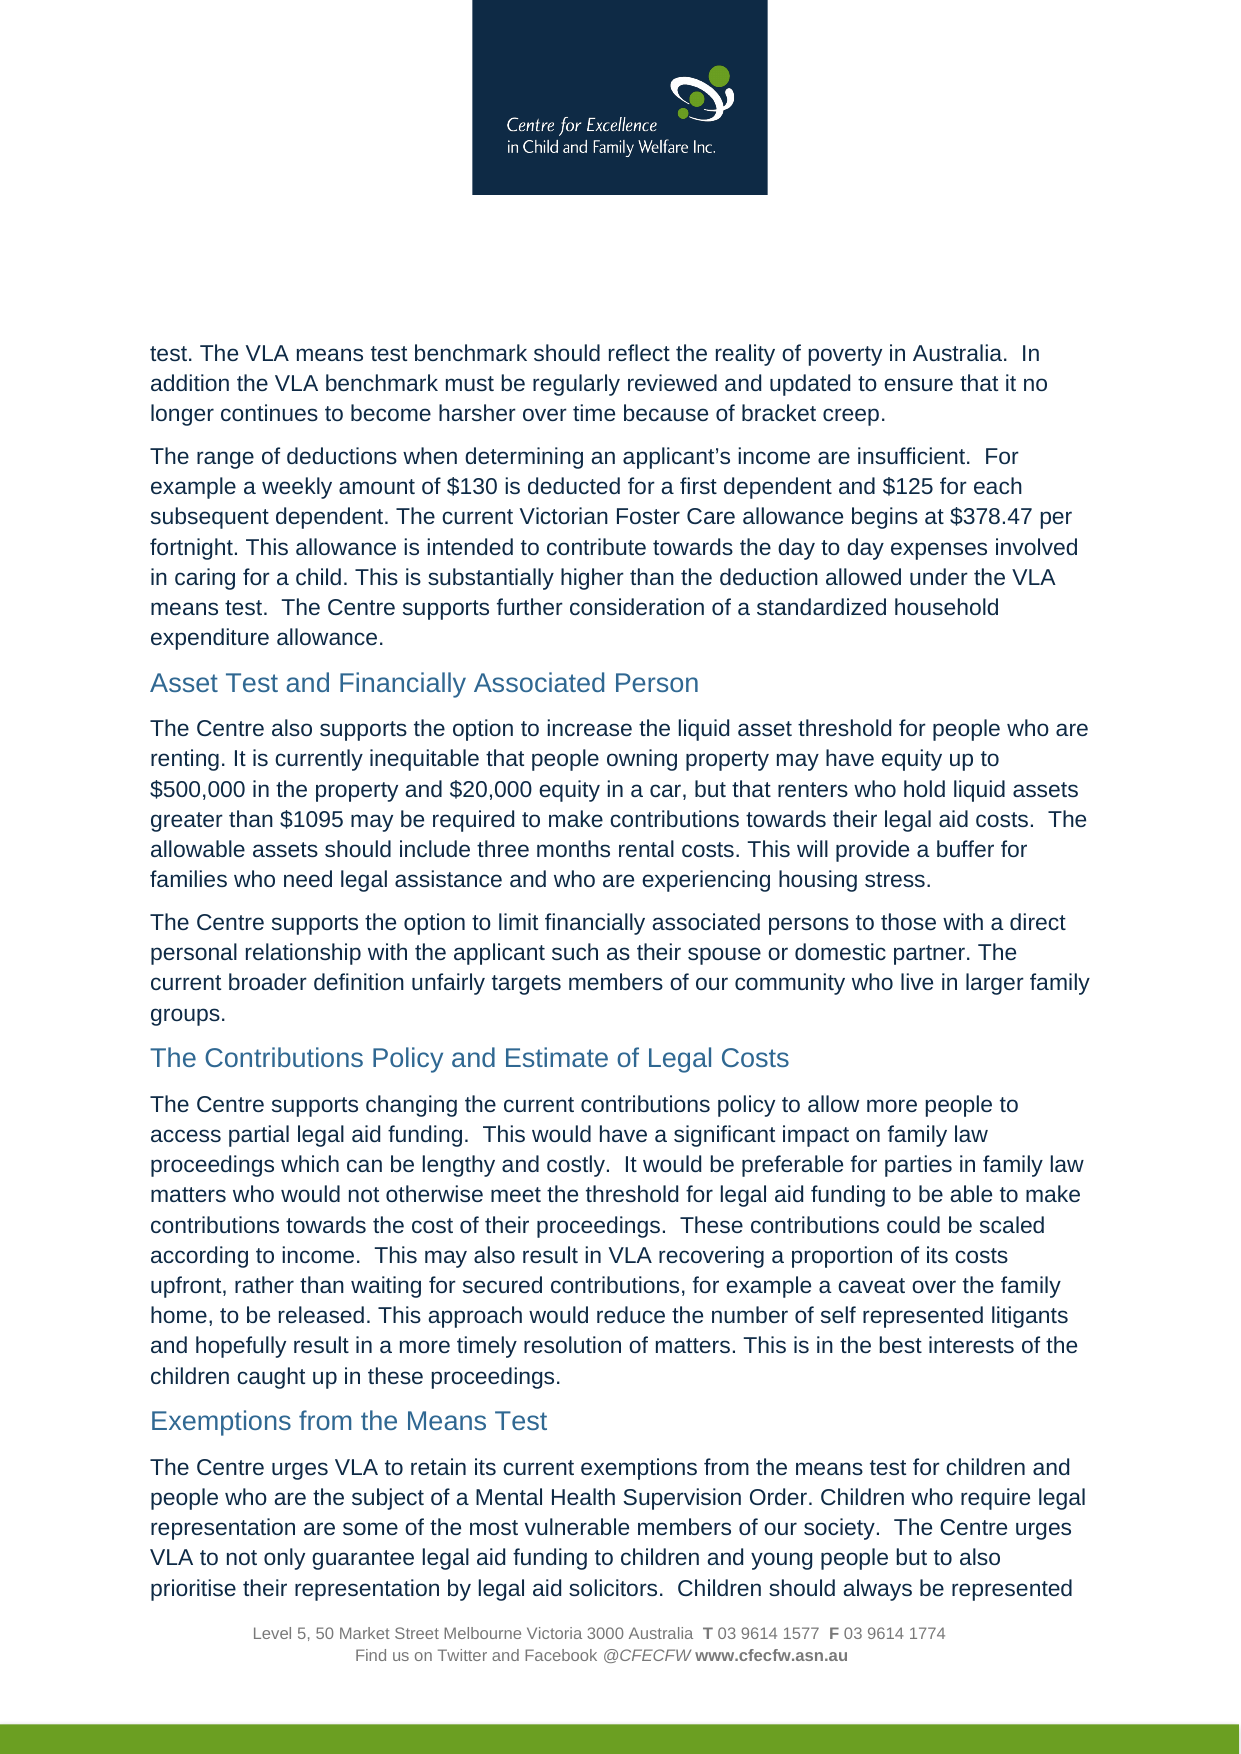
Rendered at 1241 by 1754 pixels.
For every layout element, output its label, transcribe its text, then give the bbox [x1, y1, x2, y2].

text The Centre also supports the option to increase the liquid asset threshold for people who are renting. It is currently inequitable that people owning property may have equity up to $500,000 in the property and $20,000 equity in a car, but that renters who hold liquid assets greater than $1095 may be required to make contributions towards their legal aid costs. The allowable assets should include three months rental costs. This will provide a buffer for families who need legal assistance and who are experiencing housing stress. [150, 715, 1090, 893]
text The Centre supports changing the current contributions policy to allow more people to access partial legal aid funding. This would have a significant impact on family law proceedings which can be lengthy and costly. It would be preferable for parties in family law matters who would not otherwise meet the threshold for legal aid funding to be able to make contributions towards the cost of their proceedings. These contributions could be scaled according to income. This may also result in VLA recovering a proportion of its costs upfront, rather than waiting for secured contributions, for example a caveat over the family home, to be released. This approach would reduce the number of self represented litigants and hopefully result in a more timely resolution of matters. This is in the best interests of the children caught up in these proceedings. [150, 1091, 1090, 1389]
text The Contributions Policy and Estimate of Legal Costs [150, 1042, 1090, 1073]
text The Centre supports the option to limit financially associated persons to those with a direct personal relationship with the applicant such as their spouse or domestic partner. The current broader definition unfairly targets members of our community who live in larger family groups. [150, 909, 1090, 1026]
picture [471, 29, 770, 189]
text The range of deductions when determining an applicant’s income are insufficient. For example a weekly amount of $130 is deducted for a first dependent and $125 for each subsequent dependent. The current Victorian Foster Care allowance begins at $378.47 per fortnight. This allowance is intended to contribute towards the day to day expenses involved in caring for a child. This is substantially higher than the deduction allowed under the VLA means test. The Centre supports further consideration of a standardized household expenditure allowance. [150, 443, 1090, 650]
text Asset Test and Financially Associated Person [150, 667, 1090, 698]
text Exemptions from the Means Test [150, 1405, 1090, 1437]
